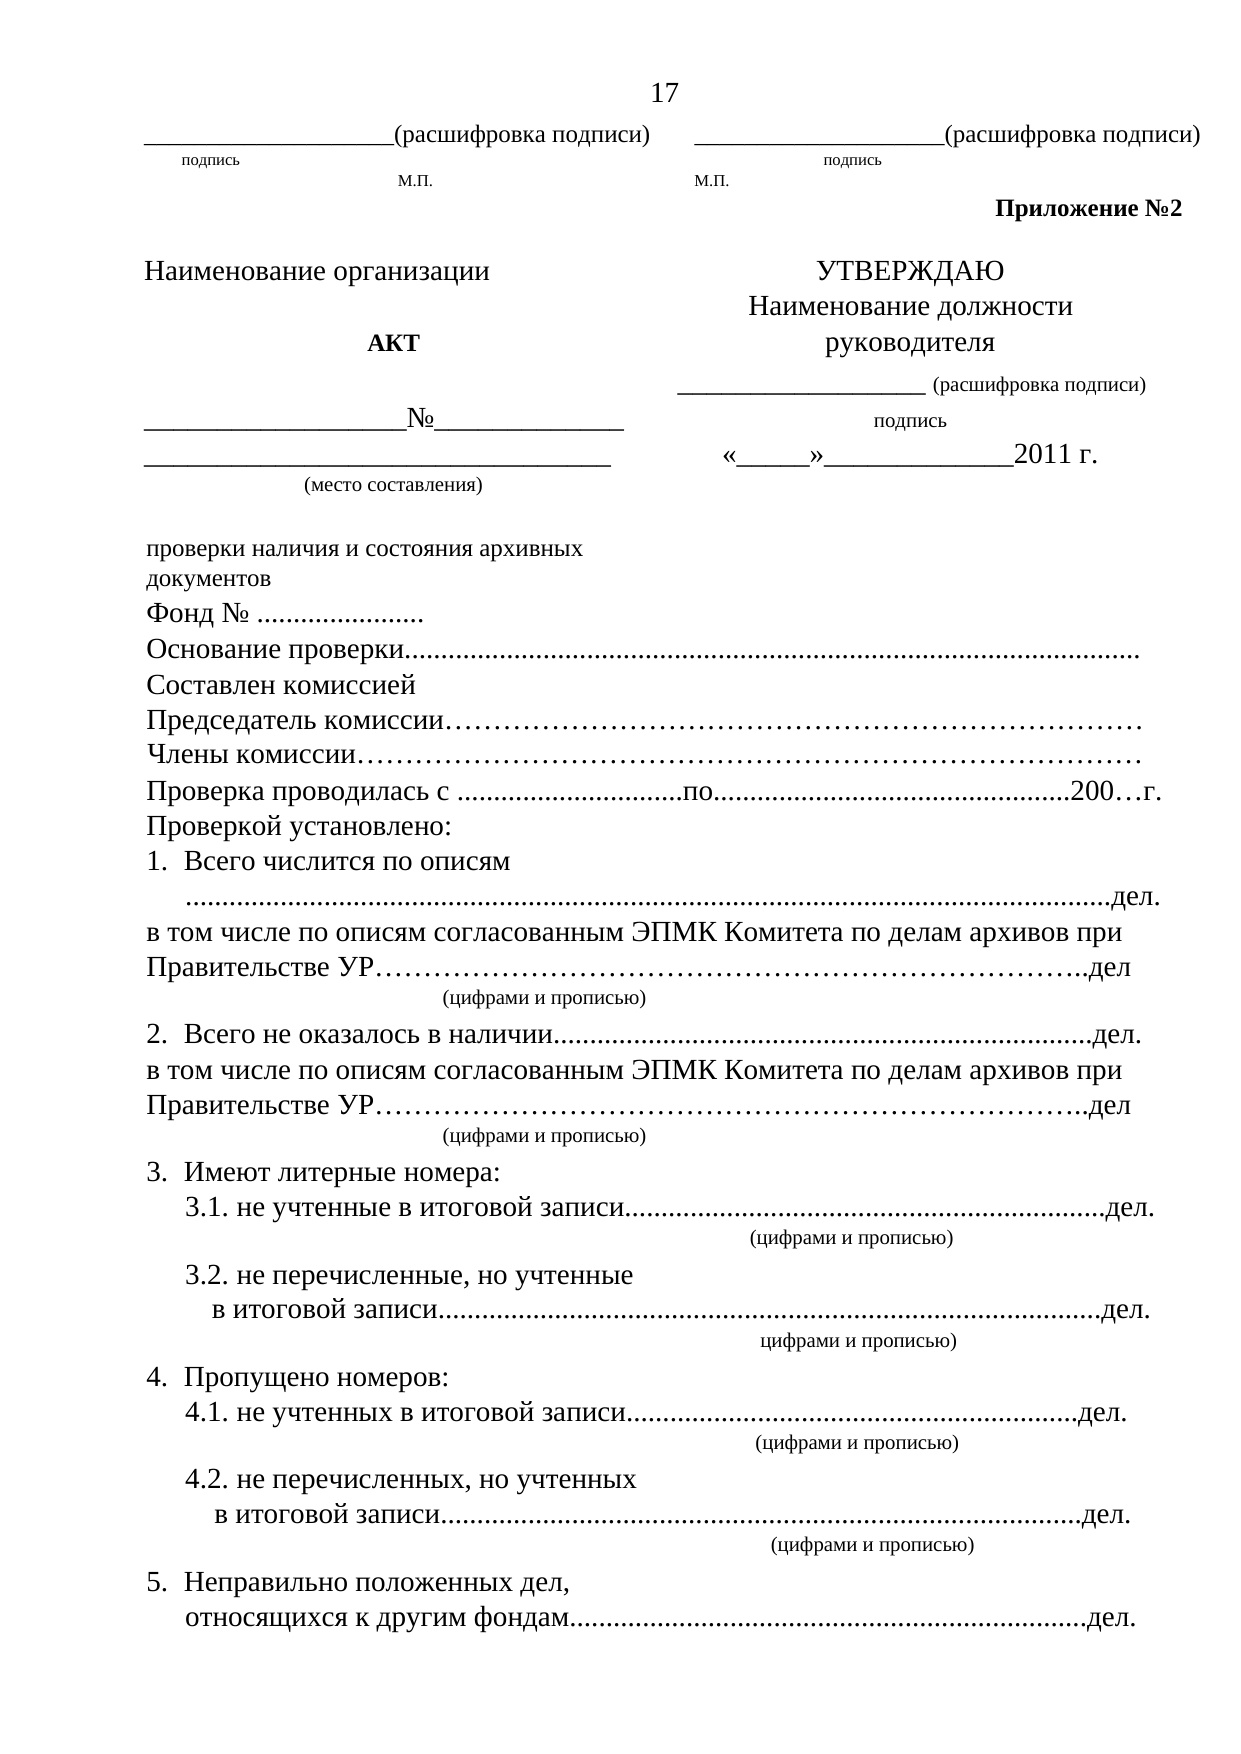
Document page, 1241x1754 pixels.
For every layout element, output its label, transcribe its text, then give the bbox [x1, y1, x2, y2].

text (цифрами и прописью) [211, 1225, 1185, 1249]
list Всего не оказалось в наличии..........................................................................дел. [146, 1016, 1182, 1050]
text в итоговой записи...........................................................................................дел. [146, 1292, 1182, 1325]
text ...............................................................................................................................дел. [185, 878, 1182, 912]
list не учтенные в итоговой записи..................................................................дел. [185, 1189, 1182, 1223]
text проверки наличия и состояния архивных [146, 533, 1182, 562]
text (цифрами и прописью) [211, 1430, 1191, 1454]
text Составлен комиссией [146, 667, 1182, 701]
text _________________ (расшифровка подписи) [144, 364, 1146, 397]
text Основание проверки..................................................................................................... [146, 631, 1182, 665]
text Наименование должности [144, 288, 1073, 322]
text ____________________(расшифровка подписи) ____________________(расшифровка подписи) [144, 119, 1201, 147]
text Проверкой установлено: [146, 808, 1182, 842]
text Фонд № ....................... [146, 596, 1182, 629]
text М.П. М.П. [144, 171, 1201, 190]
text АКТ руководителя [144, 324, 1201, 358]
list не перечисленные, но учтенные [185, 1257, 1182, 1290]
list Пропущено номеров: [146, 1359, 1182, 1393]
list Неправильно положенных дел, [146, 1564, 1182, 1597]
list Всего числится по описям [146, 843, 1182, 877]
text документов [146, 563, 1182, 592]
list не учтенных в итоговой записи..............................................................дел. [185, 1394, 1182, 1427]
text Наименование организации УТВЕРЖДАЮ [144, 253, 1201, 287]
text в том числе по описям согласованным ЭПМК Комитета по делам архивов при [146, 914, 1182, 948]
text Приложение №2 [144, 193, 1182, 222]
text (цифрами и прописью) [442, 1123, 1201, 1147]
text в том числе по описям согласованным ЭПМК Комитета по делам архивов при [146, 1052, 1182, 1086]
text (место составления) [304, 472, 1201, 496]
text Правительстве УР………………………………………………………………..дел [146, 949, 1182, 982]
text Председатель комиссии……………………………………………………………… Члены комиссии……………………………………………………………………… [146, 702, 1182, 770]
text относящихся к другим фондам.......................................................................дел. [185, 1599, 1182, 1632]
list не перечисленных, но учтенных [185, 1462, 1182, 1495]
text цифрами и прописью) [203, 1327, 1197, 1352]
text (цифрами и прописью) [442, 1532, 1201, 1556]
text __________________№_____________ подпись [144, 400, 1201, 434]
text в итоговой записи........................................................................................дел. [185, 1496, 1182, 1530]
text ________________________________ «_____»_____________2011 г. [144, 436, 1201, 469]
list Имеют литерные номера: [146, 1154, 1182, 1188]
text Проверка проводилась с ...............................по.................................................200…г. [146, 773, 1182, 806]
text Правительстве УР………………………………………………………………..дел [146, 1087, 1182, 1121]
text (цифрами и прописью) [442, 985, 1201, 1009]
text подпись подпись [144, 150, 1201, 169]
